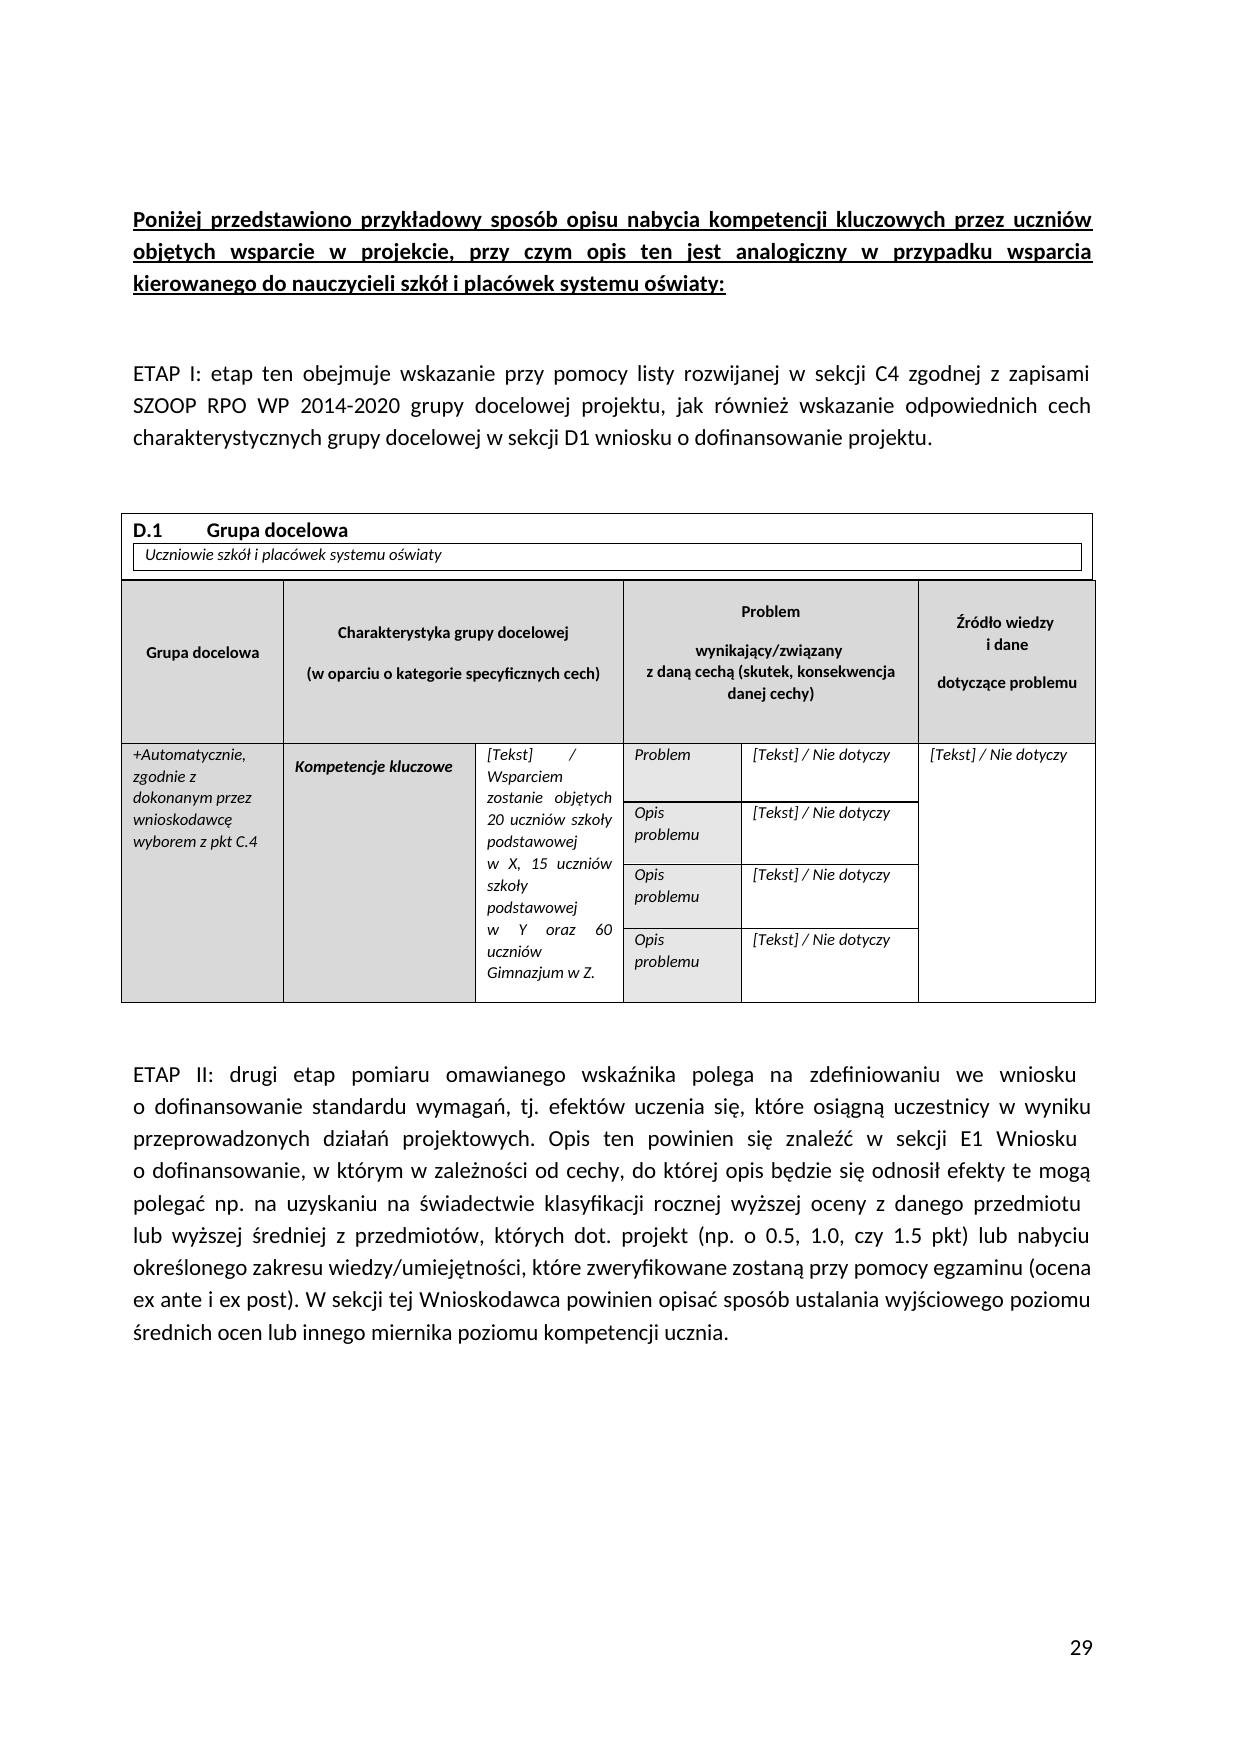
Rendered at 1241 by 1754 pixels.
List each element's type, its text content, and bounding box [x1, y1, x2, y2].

text Poniżej przedstawiono przykładowy sposób opisu nabycia kompetencji kluczowych przez uczniów objętych wsparcie w projekcie, przy czym opis ten jest analogiczny w przypadku wsparcia kierowanego do nauczycieli szkół i placówek systemu oświaty: [133, 205, 1093, 229]
table_cell [Tekst] / Nie dotyczy [742, 744, 918, 801]
table_header Grupa docelowa [122, 581, 283, 743]
table_cell [Tekst] / Nie dotyczy [742, 803, 918, 863]
table_header D.1 Grupa docelowa [122, 514, 1092, 579]
table_header Charakterystyka grupy docelowej (w oparciu o kategorie specyficznych cech) [284, 581, 623, 743]
text Poniżej przedstawiono przykładowy sposób opisu nabycia kompetencji kluczowych przez uczniów objętych wsparcie w projekcie, przy czym opis ten jest analogiczny w przypadku wsparcia kierowanego do nauczycieli szkół i placówek systemu oświaty: [133, 263, 1093, 297]
table_cell [Tekst] / Nie dotyczy [919, 744, 1095, 1002]
table_cell [Tekst] / Nie dotyczy [742, 929, 918, 1002]
text ETAP I: etap ten obejmuje wskazanie przy pomocy listy rozwijanej w sekcji C4 zgodnej z zapisami SZOOP RPO WP 2014-2020 grupy docelowej projektu, jak również wskazanie odpowiednich cech charakterystycznych grupy docelowej w sekcji D1 wniosku o dofinansowanie projektu. [133, 359, 1093, 451]
table_header Problem wynikający/związany z daną cechą (skutek, konsekwencja danej cechy) [624, 581, 918, 743]
table_cell +Automatycznie, zgodnie z dokonanym przez wnioskodawcę wyborem z pkt C.4 [122, 744, 283, 1002]
table_cell Opis problemu [624, 803, 741, 863]
table_header Źródło wiedzy i dane dotyczące problemu [919, 581, 1095, 743]
table_cell Opis problemu [624, 865, 741, 928]
text ETAP II: drugi etap pomiaru omawianego wskaźnika polega na zdefiniowaniu we wniosku o dofinansowanie standardu wymagań, tj. efektów uczenia się, które osiągną uczestnicy w wyniku przeprowadzonych działań projektowych. Opis ten powinien się znaleźć w sekcji E1 Wniosku o dofinansowanie, w którym w zależności od cechy, do której opis będzie się odnosił efekty te mogą polegać np. na uzyskaniu na świadectwie klasyfikacji rocznej wyższej oceny z danego przedmiotu lub wyższej średniej z przedmiotów, których dot. projekt (np. o 0.5, 1.0, czy 1.5 pkt) lub nabyciu określonego zakresu wiedzy/umiejętności, które zweryfikowane zostaną przy pomocy egzaminu (ocena ex ante i ex post). W sekcji tej Wnioskodawca powinien opisać sposób ustalania wyjściowego poziomu średnich ocen lub innego miernika poziomu kompetencji ucznia. [133, 1060, 1093, 1346]
text Poniżej przedstawiono przykładowy sposób opisu nabycia kompetencji kluczowych przez uczniów objętych wsparcie w projekcie, przy czym opis ten jest analogiczny w przypadku wsparcia kierowanego do nauczycieli szkół i placówek systemu oświaty: [133, 231, 1093, 261]
table_cell [Tekst] / Nie dotyczy [742, 865, 918, 928]
table_cell Kompetencje kluczowe [284, 744, 475, 1002]
table_cell Problem [624, 744, 741, 801]
table_cell [Tekst] / Wsparciem zostanie objętych 20 uczniów szkoły podstawowej w X, 15 uczniów szkoły podstawowej w Y oraz 60 uczniów Gimnazjum w Z. [476, 744, 623, 1002]
table_cell Opis problemu [624, 929, 741, 1002]
